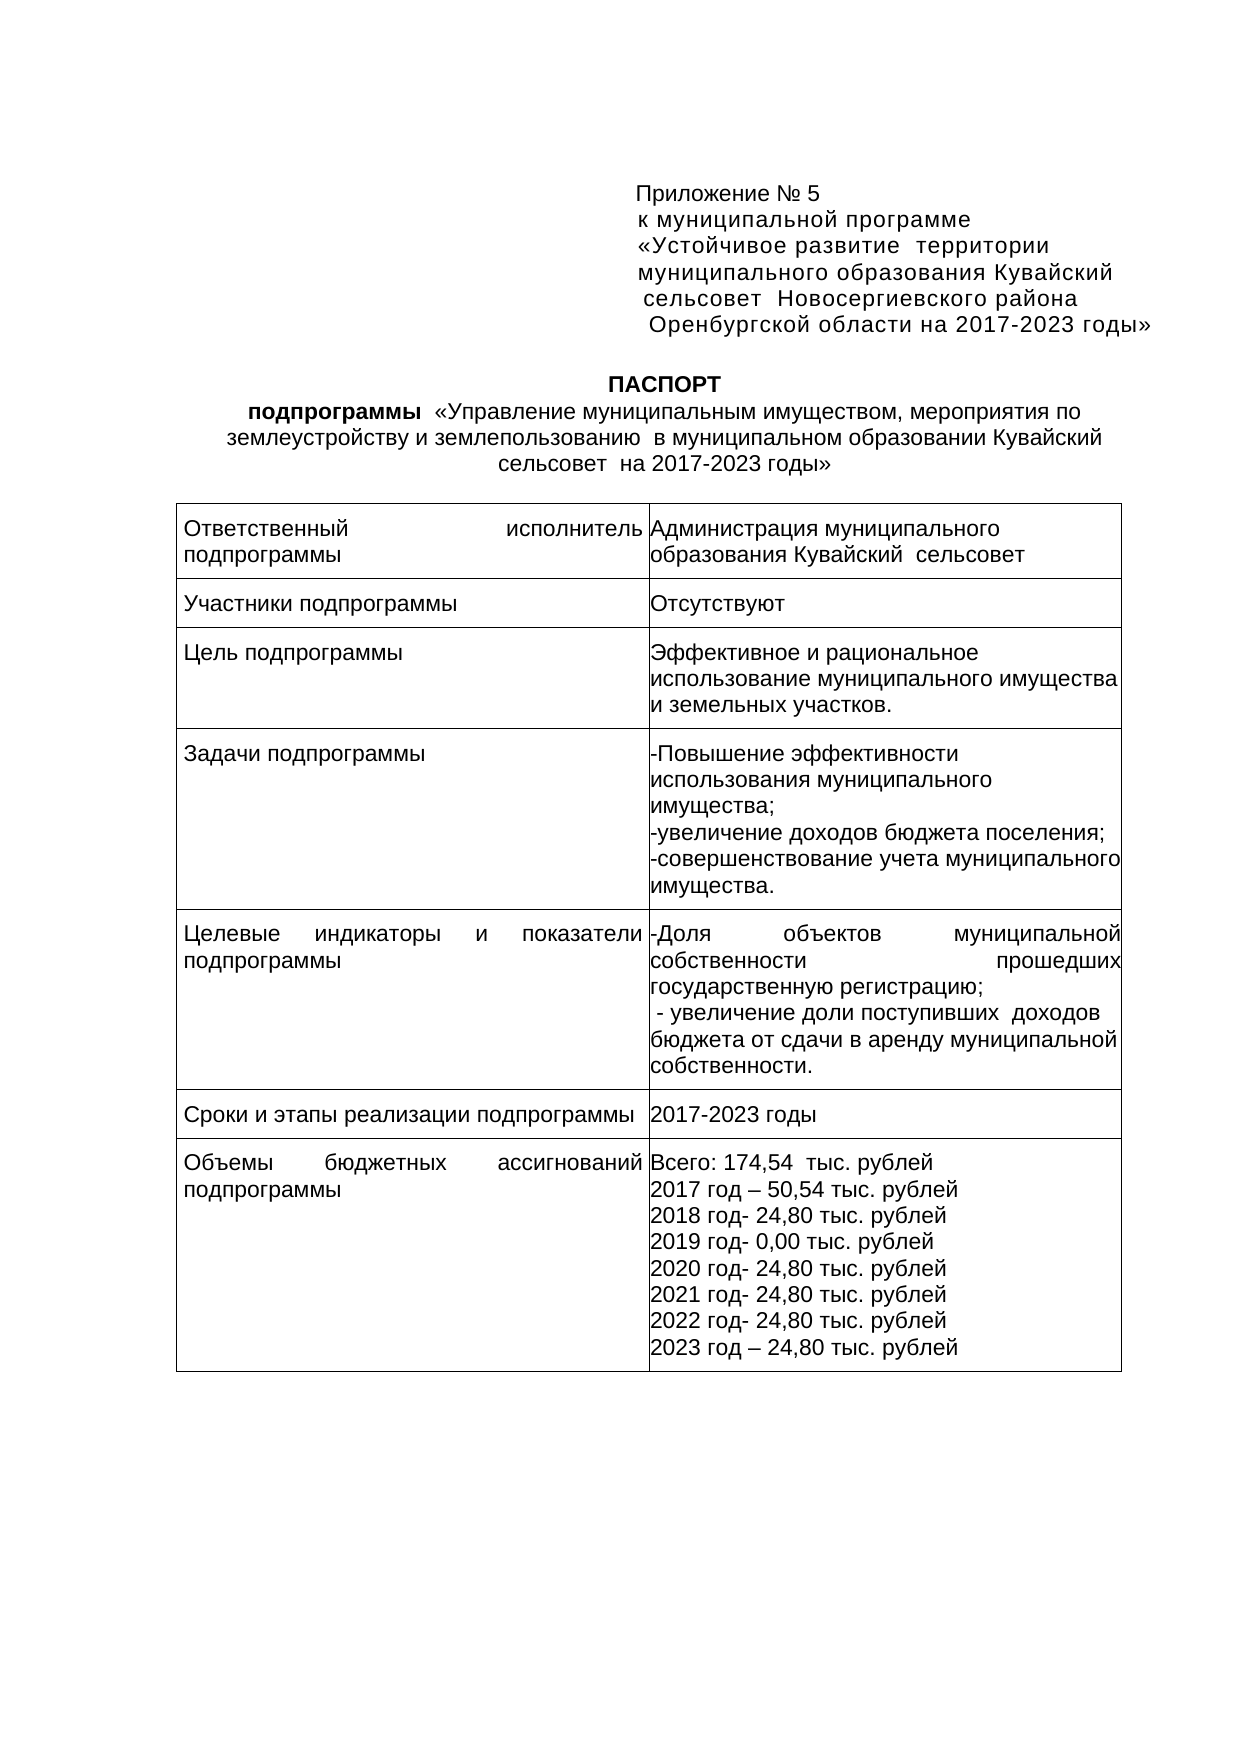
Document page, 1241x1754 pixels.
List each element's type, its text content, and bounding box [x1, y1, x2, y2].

table_cell Цель подпрограммы [177, 628, 649, 728]
text ПАСПОРТ [177, 371, 1152, 398]
text Оренбургской области на 2017-2023 годы» [177, 311, 1152, 338]
table_cell -Повышение эффективности использования муниципального имущества; -увеличение доходов бюджета поселения; -совершенствование учета муниципального имущества. [650, 729, 1121, 908]
table_cell -Доля объектов муниципальной собственности прошедших государственную регистрацию; - увеличение доли поступивших доходов бюджета от сдачи в аренду муниципальной собственности. [650, 910, 1121, 1089]
table_header Администрация муниципального образования Кувайский сельсовет [650, 504, 1121, 578]
table_cell Задачи подпрограммы [177, 729, 649, 908]
table_cell Сроки и этапы реализации подпрограммы [177, 1090, 649, 1138]
table_cell Эффективное и рациональное использование муниципального имущества и земельных участков. [650, 628, 1121, 728]
table_cell Участники подпрограммы [177, 579, 649, 627]
text «Устойчивое развитие территории [177, 232, 1152, 259]
text Приложение № 5 [177, 180, 1152, 206]
text подпрограммы «Управление муниципальным имуществом, мероприятия по землеустройству и землепользованию в муниципальном образовании Кувайский сельсовет на 2017-2023 годы» [177, 398, 1152, 477]
text к муниципальной программе [177, 206, 1152, 232]
table_cell Объемы бюджетных ассигнований подпрограммы [177, 1139, 649, 1371]
table_cell Отсутствуют [650, 579, 1121, 627]
table_cell Всего: 174,54 тыс. рублей 2017 год – 50,54 тыс. рублей 2018 год- 24,80 тыс. рублей 2019 год- 0,00 тыс. рублей 2020 год- 24,80 тыс. рублей 2021 год- 24,80 тыс. рублей 2022 год- 24,80 тыс. рублей 2023 год – 24,80 тыс. рублей [650, 1139, 1121, 1371]
table_cell 2017-2023 годы [650, 1090, 1121, 1138]
table_header Ответственный исполнитель подпрограммы [177, 504, 649, 578]
text муниципального образования Кувайский [177, 259, 1152, 285]
table_cell Целевые индикаторы и показатели подпрограммы [177, 910, 649, 1089]
text сельсовет Новосергиевского района [177, 285, 1152, 311]
